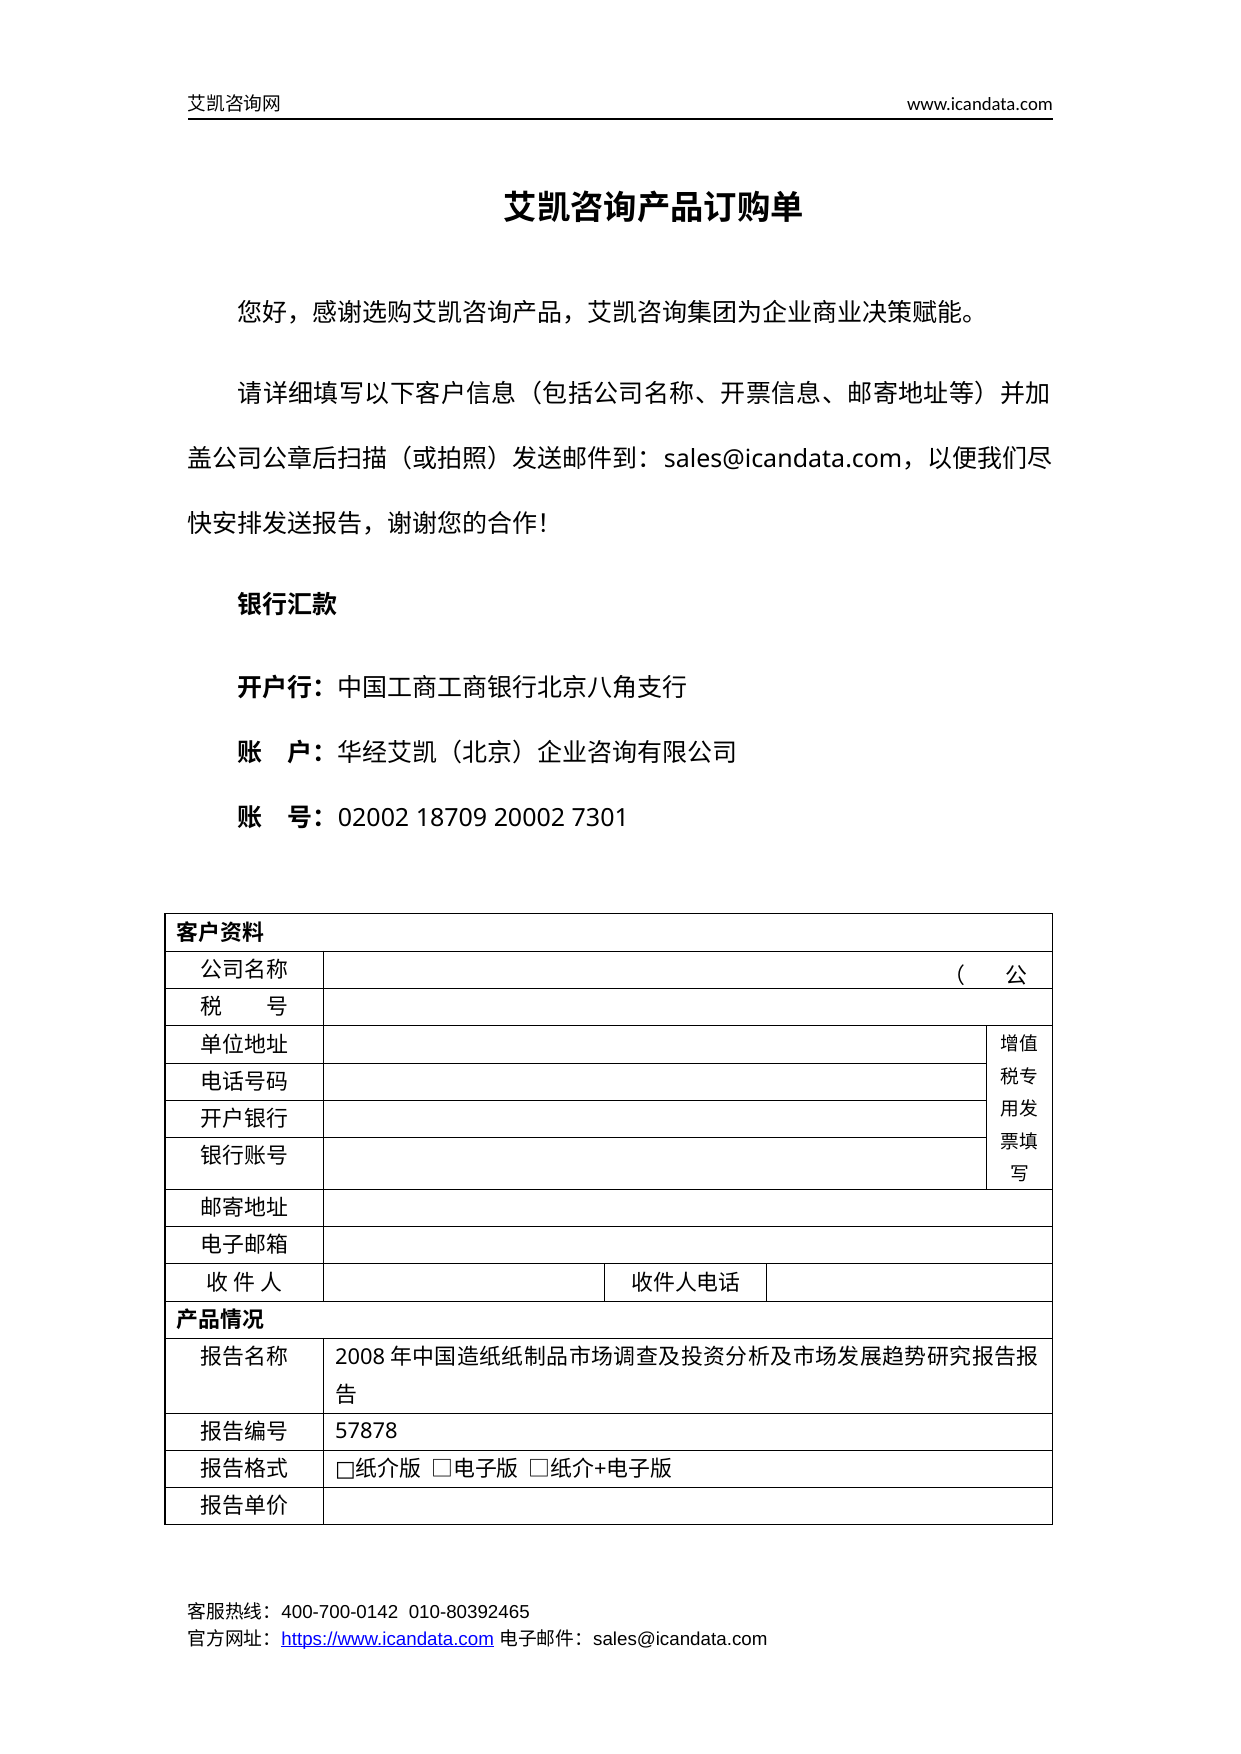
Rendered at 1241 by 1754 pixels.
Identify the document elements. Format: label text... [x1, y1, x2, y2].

table_cell 税 号 [166, 989, 323, 1025]
table_cell [767, 1264, 1052, 1301]
table_cell [324, 1064, 986, 1100]
table_cell 银行账号 [166, 1138, 323, 1189]
table_cell [324, 1227, 1052, 1263]
table_cell 57878 [324, 1414, 1052, 1450]
table_cell 收 件 人 [166, 1264, 323, 1301]
table_cell 增值税专用发票填写 [987, 1026, 1052, 1189]
table_cell [324, 1138, 986, 1189]
text 银行汇款 [187, 570, 1053, 635]
table_cell 收件人电话 [605, 1264, 766, 1301]
table_cell [324, 1488, 1052, 1524]
table_cell 公司名称 [166, 952, 323, 988]
table_cell 单位地址 [166, 1026, 323, 1062]
table_cell 电话号码 [166, 1064, 323, 1100]
table_cell 报告单价 [166, 1488, 323, 1524]
table_cell □纸介版 □电子版 □纸介+电子版 [324, 1451, 1052, 1487]
table_cell 报告名称 [166, 1339, 323, 1412]
table_cell [324, 952, 1052, 988]
table_cell 2008年中国造纸纸制品市场调查及投资分析及市场发展趋势研究报告报告 [324, 1339, 1052, 1412]
table_cell 报告格式 [166, 1451, 323, 1487]
table_header 客户资料 [166, 914, 1052, 951]
text 账 户：华经艾凯（北京）企业咨询有限公司 [187, 718, 1053, 783]
table_cell [324, 1190, 1052, 1226]
table_cell [324, 1264, 604, 1301]
text 账 号：02002 18709 20002 7301 [187, 783, 1053, 848]
text 艾凯咨询产品订购单 [187, 172, 1053, 237]
table_cell 邮寄地址 [166, 1190, 323, 1226]
text 开户行：中国工商工商银行北京八角支行 [187, 653, 1053, 718]
table_cell [324, 989, 1052, 1025]
text 请详细填写以下客户信息（包括公司名称、开票信息、邮寄地址等）并加盖公司公章后扫描（或拍照）发送邮件到：sales@icandata.com，以便我们尽快安排发送报告，谢谢您的合作！ [187, 359, 1053, 554]
table_cell 电子邮箱 [166, 1227, 323, 1263]
table_cell 产品情况 [166, 1302, 1052, 1338]
table_cell [324, 1101, 986, 1137]
table_cell 报告编号 [166, 1414, 323, 1450]
table_cell 开户银行 [166, 1101, 323, 1137]
table_cell [324, 1026, 986, 1062]
text 您好，感谢选购艾凯咨询产品，艾凯咨询集团为企业商业决策赋能。 [187, 278, 1053, 343]
